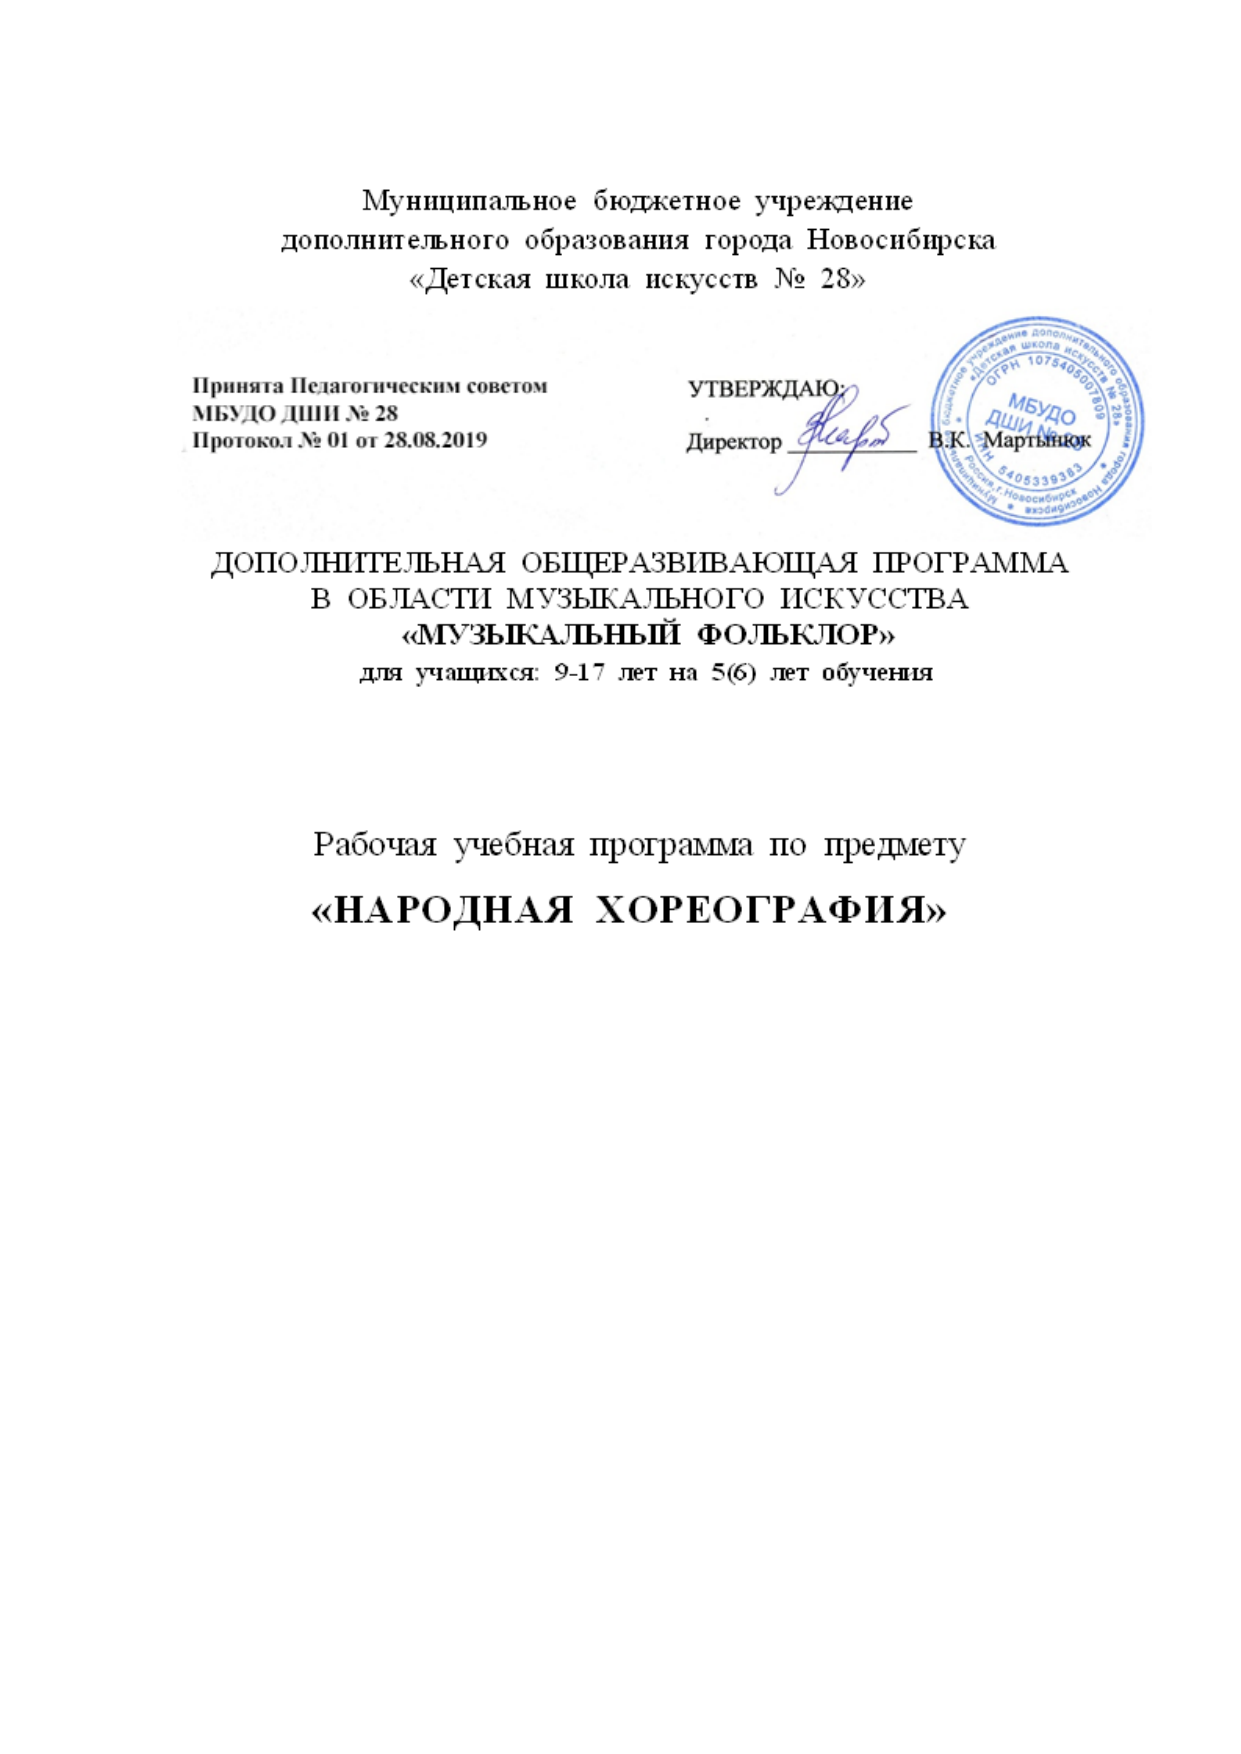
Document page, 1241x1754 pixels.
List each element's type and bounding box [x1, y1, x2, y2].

picture [177, 118, 1152, 1112]
